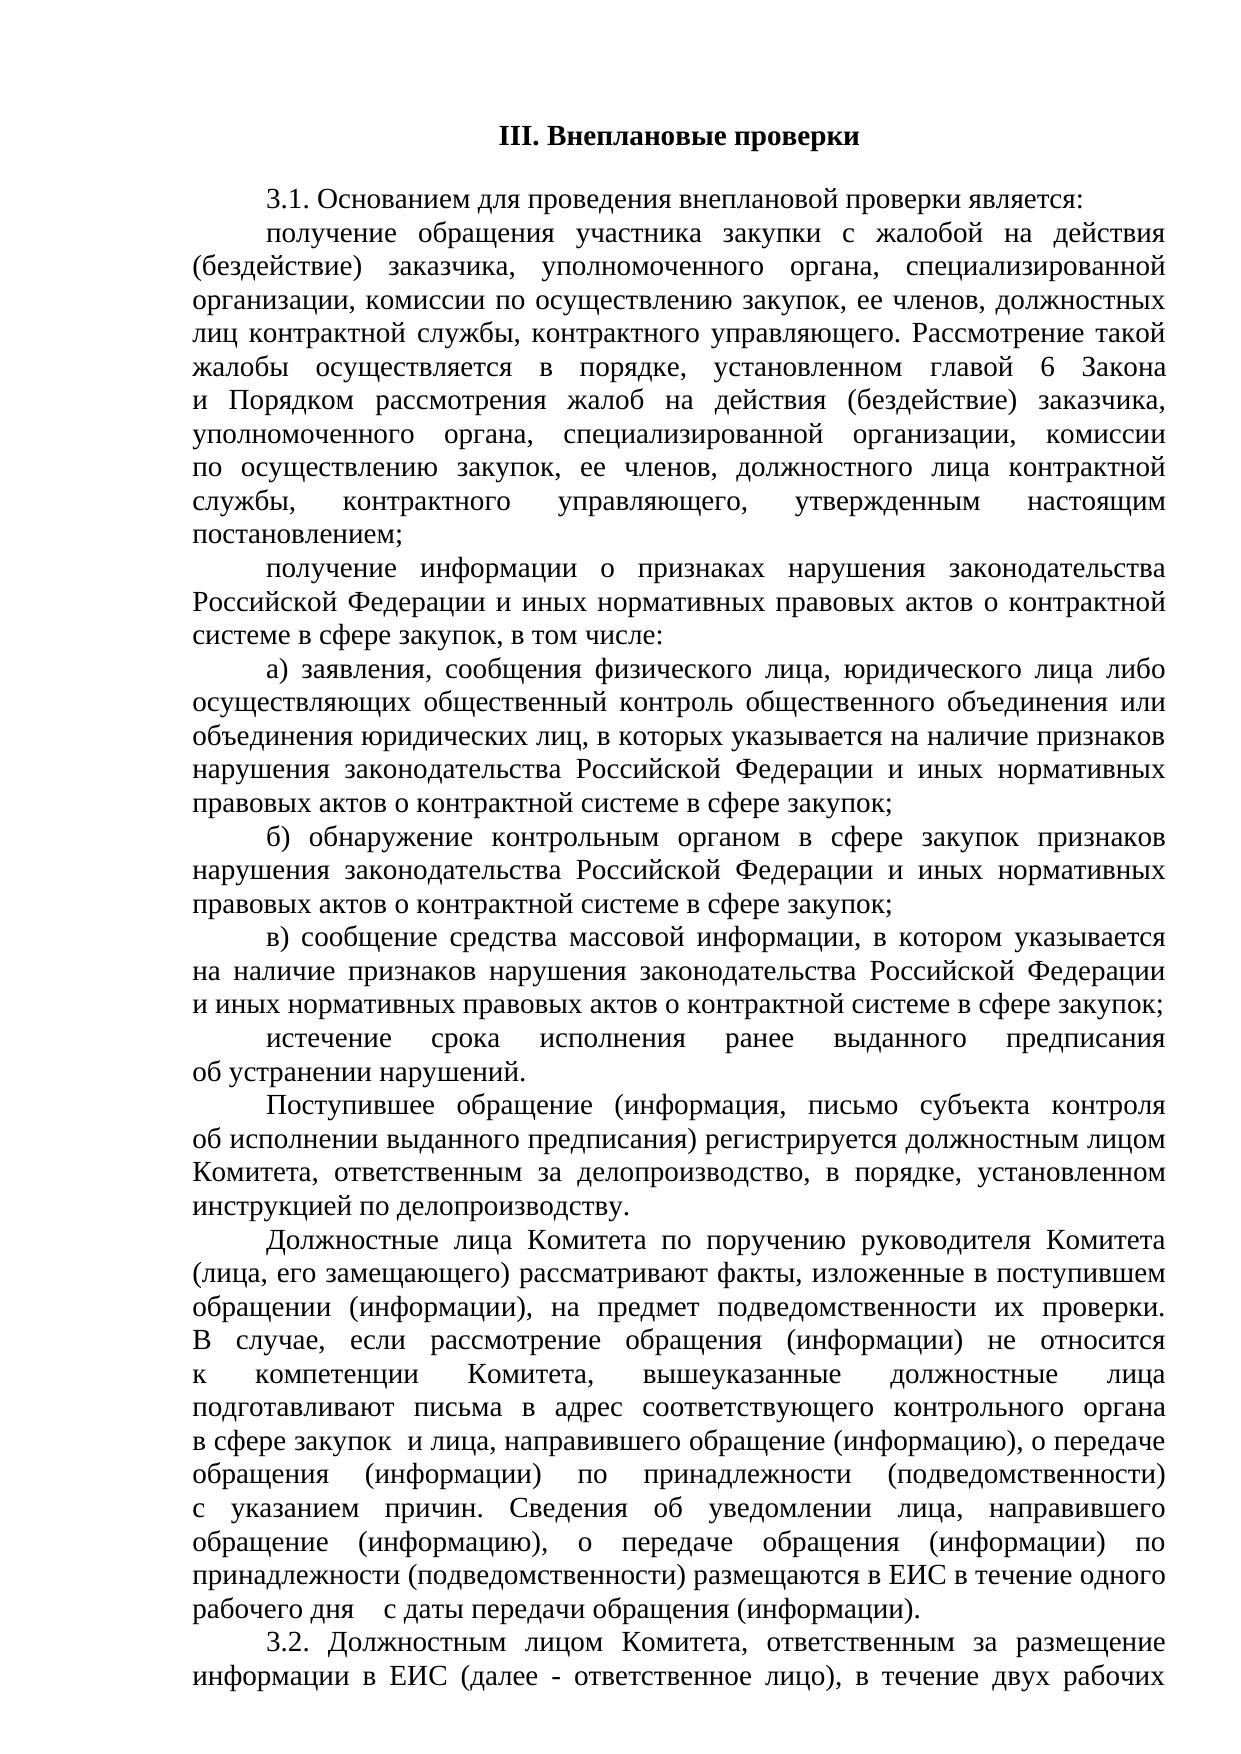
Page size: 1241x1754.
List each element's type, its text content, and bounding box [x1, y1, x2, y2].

text 3.1. Основанием для проведения внеплановой проверки является: [192, 181, 1166, 215]
text б) обнаружение контрольным органом в сфере закупок признаков нарушения законодательства Российской Федерации и иных нормативных правовых актов о контрактной системе в сфере закупок; [192, 819, 1166, 919]
text в) сообщение средства массовой информации, в котором указывается на наличие признаков нарушения законодательства Российской Федерации и иных нормативных правовых актов о контрактной системе в сфере закупок; [192, 919, 1166, 1020]
text истечение срока исполнения ранее выданного предписания об устранении нарушений. [192, 1020, 1166, 1087]
text а) заявления, сообщения физического лица, юридического лица либо осуществляющих общественный контроль общественного объединения или объединения юридических лиц, в которых указывается на наличие признаков нарушения законодательства Российской Федерации и иных нормативных правовых актов о контрактной системе в сфере закупок; [192, 651, 1166, 819]
text получение обращения участника закупки с жалобой на действия (бездействие) заказчика, уполномоченного органа, специализированной организации, комиссии по осуществлению закупок, ее членов, должностных лиц контрактной службы, контрактного управляющего. Рассмотрение такой жалобы осуществляется в порядке, установленном главой 6 Закона и Порядком рассмотрения жалоб на действия (бездействие) заказчика, уполномоченного органа, специализированной организации, комиссии по осуществлению закупок, ее членов, должностного лица контрактной службы, контрактного управляющего, утвержденным настоящим постановлением; [192, 215, 1166, 550]
text Поступившее обращение (информация, письмо субъекта контроля об исполнении выданного предписания) регистрируется должностным лицом Комитета, ответственным за делопроизводство, в порядке, установленном инструкцией по делопроизводству. [192, 1087, 1166, 1222]
text Должностные лица Комитета по поручению руководителя Комитета (лица, его замещающего) рассматривают факты, изложенные в поступившем обращении (информации), на предмет подведомственности их проверки. В случае, если рассмотрение обращения (информации) не относится к компетенции Комитета, вышеуказанные должностные лица подготавливают письма в адрес соответствующего контрольного органа в сфере закупок и лица, направившего обращение (информацию), о передаче обращения (информации) по принадлежности (подведомственности) с указанием причин. Сведения об уведомлении лица, направившего обращение (информацию), о передаче обращения (информации) по принадлежности (подведомственности) размещаются в ЕИС в течение одного рабочего дня с даты передачи обращения (информации). [192, 1222, 1166, 1624]
text получение информации о признаках нарушения законодательства Российской Федерации и иных нормативных правовых актов о контрактной системе в сфере закупок, в том числе: [192, 550, 1166, 651]
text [192, 1624, 1166, 1691]
text III. Внеплановые проверки [192, 118, 1166, 152]
